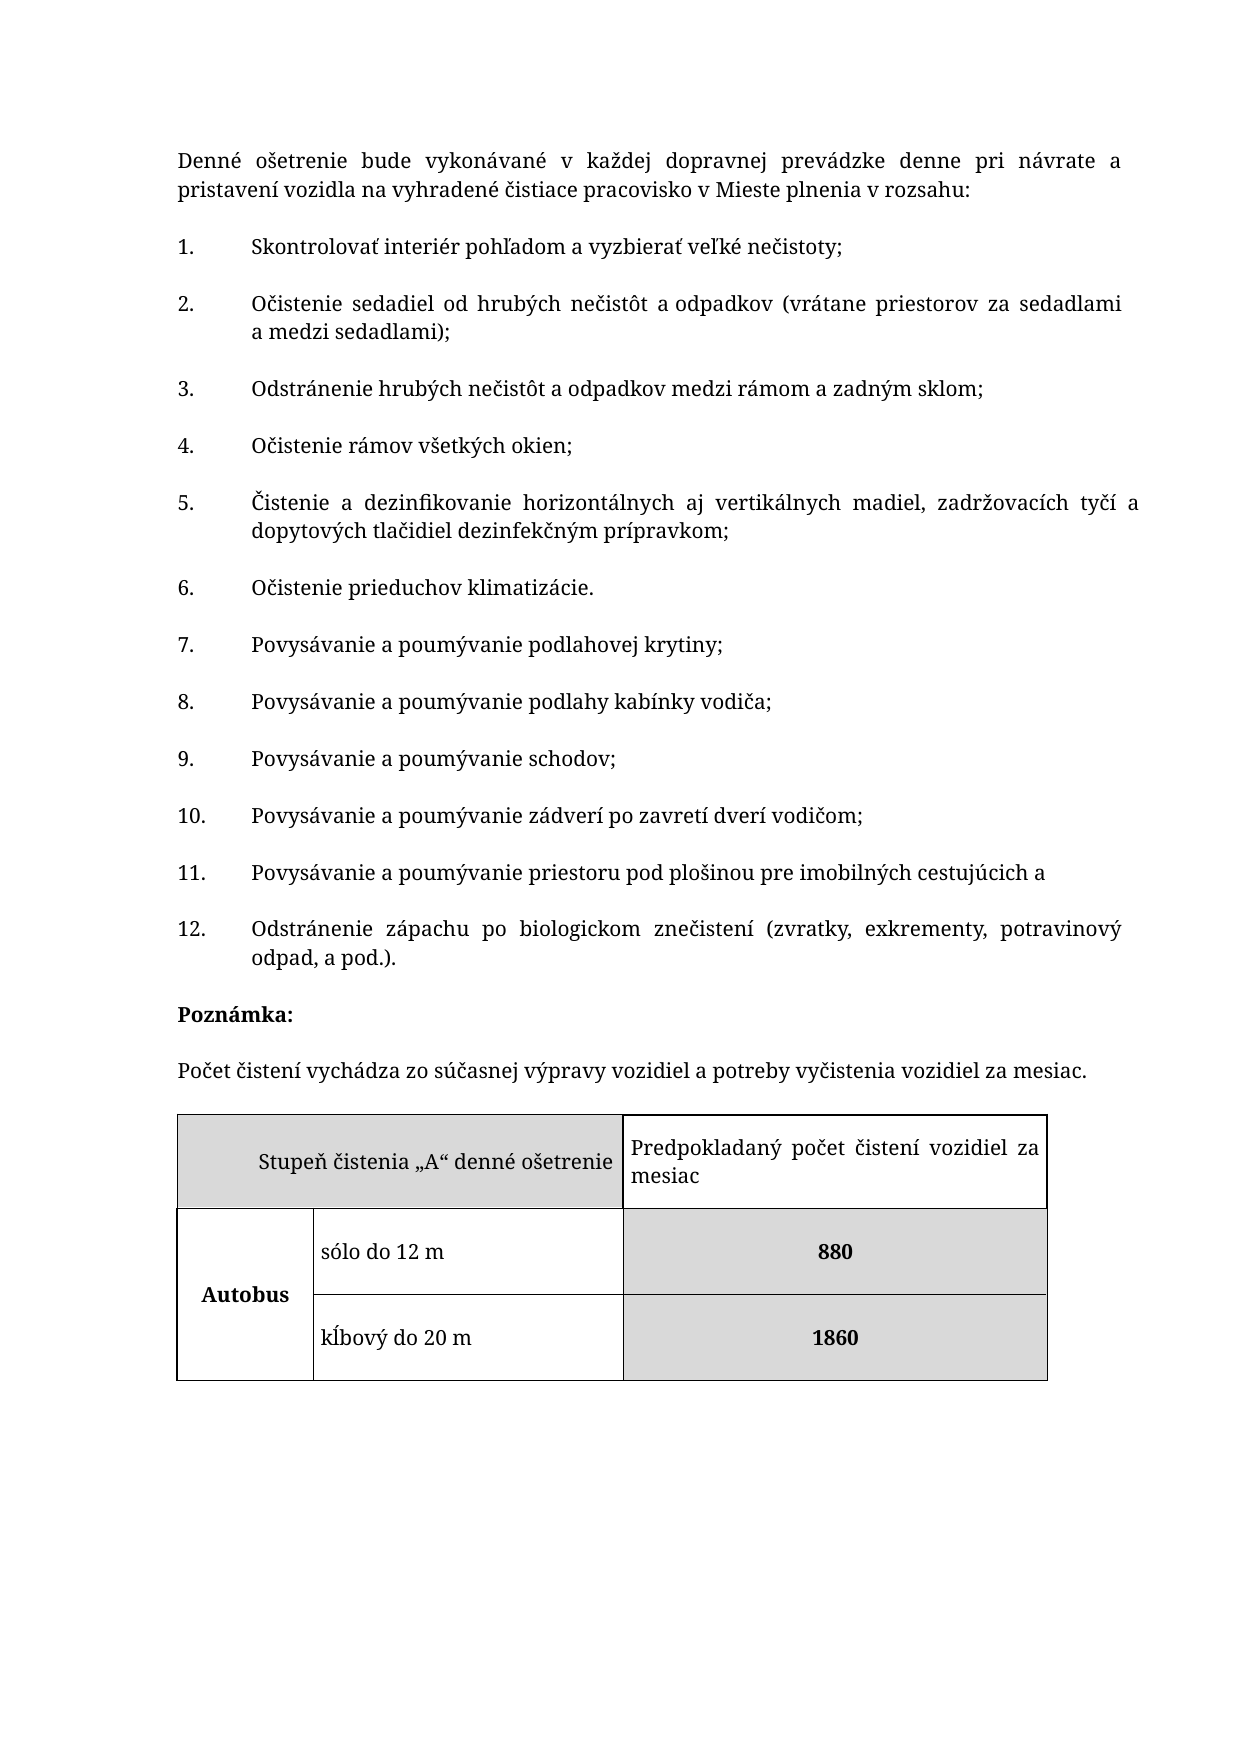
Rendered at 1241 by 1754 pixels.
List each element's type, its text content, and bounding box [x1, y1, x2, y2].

table_cell 880 [624, 1209, 1047, 1294]
table_cell 1860 [624, 1294, 1047, 1380]
list Povysávanie a poumývanie zádverí po zavretí dverí vodičom; [177, 801, 1122, 829]
list Povysávanie a poumývanie podlahy kabínky vodiča; [177, 687, 1122, 715]
list Očistenie prieduchov klimatizácie. [177, 573, 1140, 602]
list Očistenie rámov všetkých okien; [177, 431, 1122, 459]
table_cell sólo do 12 m [314, 1209, 623, 1294]
table_header Predpokladaný počet čistení vozidiel za mesiac [624, 1116, 1046, 1207]
table_cell kĺbový do 20 m [314, 1295, 623, 1380]
list Povysávanie a poumývanie priestoru pod plošinou pre imobilných cestujúcich a [177, 858, 1122, 886]
list Očistenie sedadiel od hrubých nečistôt a odpadkov (vrátane priestorov za sedadlami a medzi sedadlami); [177, 289, 1122, 346]
list Odstránenie hrubých nečistôt a odpadkov medzi rámom a zadným sklom; [177, 374, 1122, 403]
list Čistenie a dezinfikovanie horizontálnych aj vertikálnych madiel, zadržovacích tyčí a dopytových tlačidiel dezinfekčným prípravkom; [177, 488, 1140, 545]
text Denné ošetrenie bude vykonávané v každej dopravnej prevádzke denne pri návrate a pristavení vozidla na vyhradené čistiace pracovisko v Mieste plnenia v rozsahu: [177, 147, 1122, 203]
text Počet čistení vychádza zo súčasnej výpravy vozidiel a potreby vyčistenia vozidiel za mesiac. [177, 1057, 1122, 1085]
list Skontrolovať interiér pohľadom a vyzbierať veľké nečistoty; [177, 232, 1122, 260]
list Povysávanie a poumývanie podlahovej krytiny; [177, 630, 1122, 658]
table_header Stupeň čistenia „A“ denné ošetrenie [178, 1115, 622, 1207]
table_cell Autobus [178, 1209, 313, 1380]
list Odstránenie zápachu po biologickom znečistení (zvratky, exkrementy, potravinový odpad, a pod.). [177, 914, 1122, 971]
list Povysávanie a poumývanie schodov; [177, 744, 1122, 772]
text Poznámka: [177, 1000, 1122, 1028]
